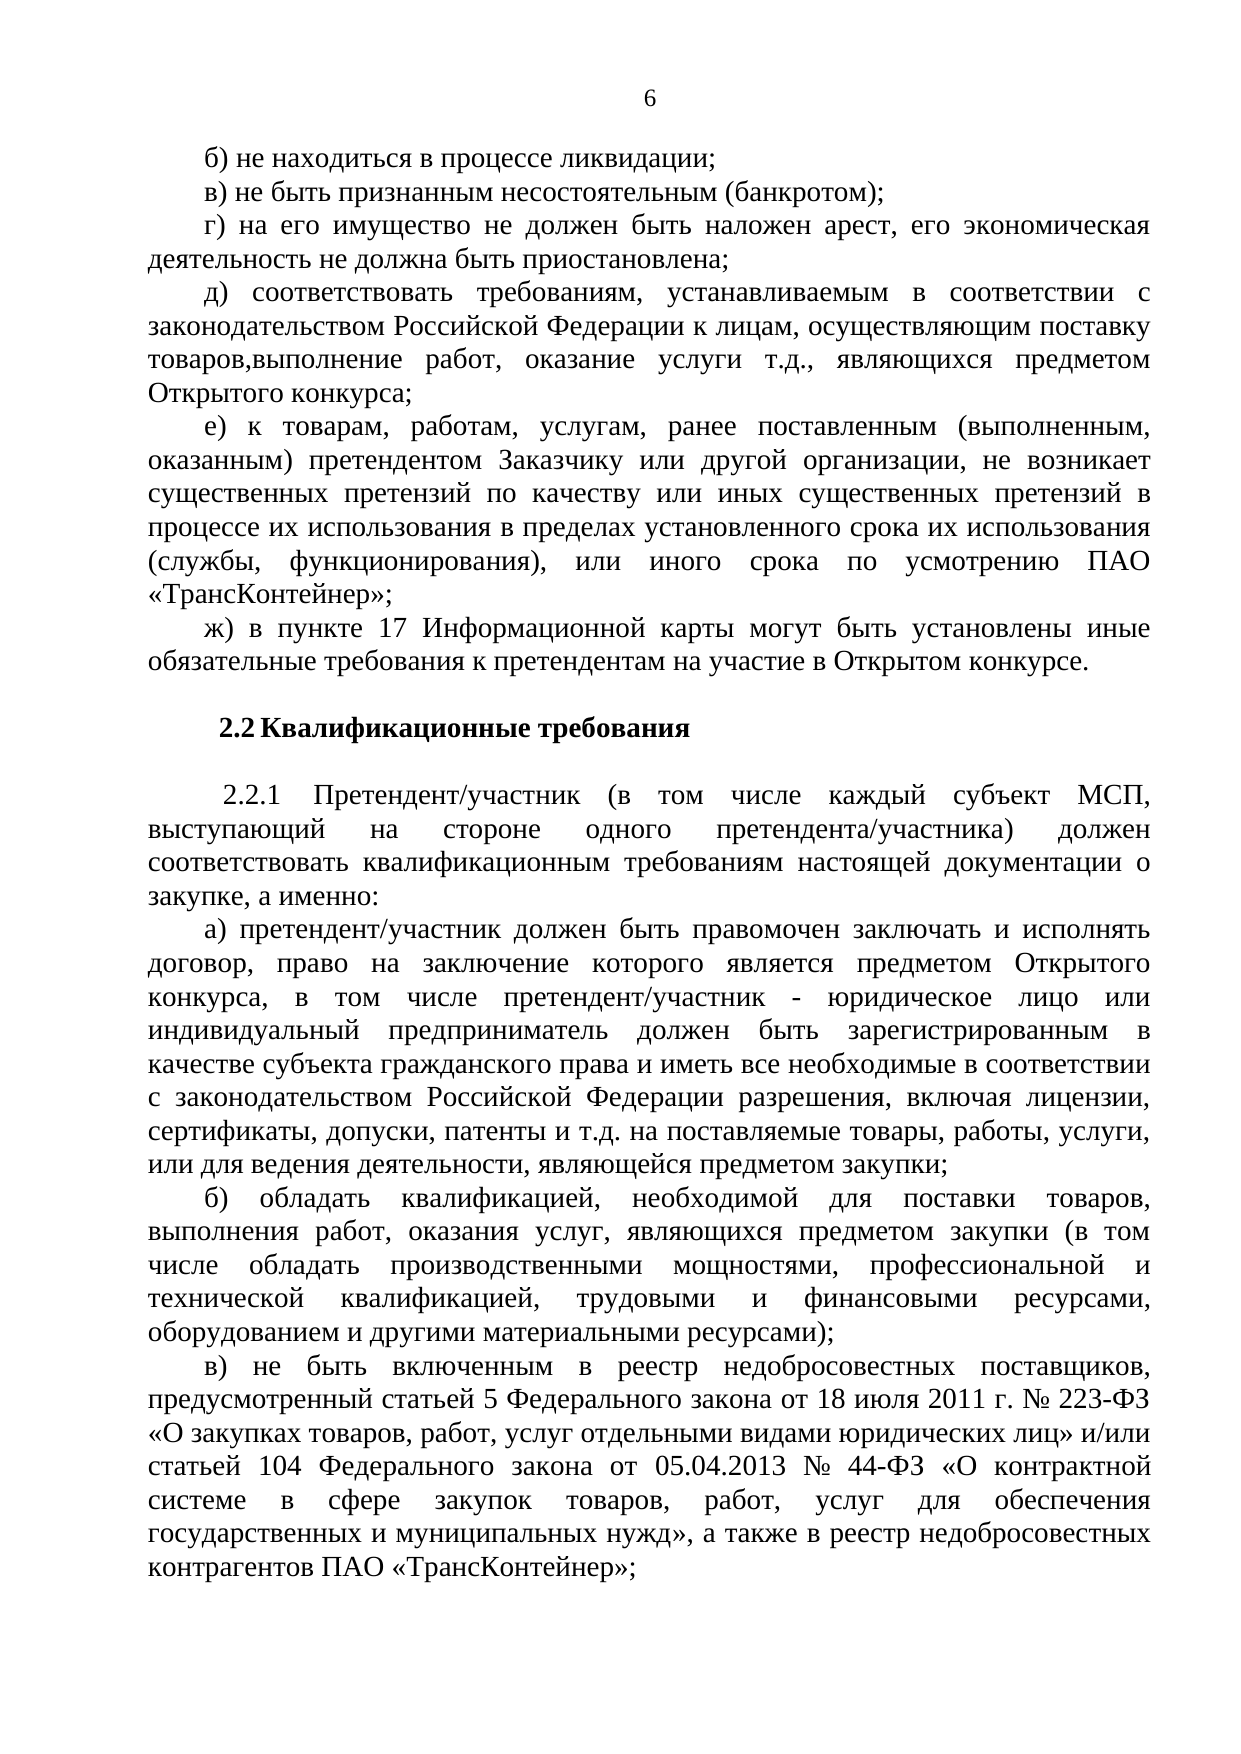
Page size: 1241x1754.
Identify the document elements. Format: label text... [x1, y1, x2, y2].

text ж) в пункте 17 Информационной карты могут быть установлены иные обязательные требования к претендентам на участие в Открытом конкурсе. [148, 610, 1152, 677]
text а) претендент/участник должен быть правомочен заключать и исполнять договор, право на заключение которого является предметом Открытого конкурса, в том числе претендент/участник - юридическое лицо или индивидуальный предприниматель должен быть зарегистрированным в качестве субъекта гражданского права и иметь все необходимые в соответствии с законодательством Российской Федерации разрешения, включая лицензии, сертификаты, допуски, патенты и т.д. на поставляемые товары, работы, услуги, или для ведения деятельности, являющейся предметом закупки; [148, 912, 1152, 1180]
text е) к товарам, работам, услугам, ранее поставленным (выполненным, оказанным) претендентом Заказчику или другой организации, не возникает существенных претензий по качеству или иных существенных претензий в процессе их использования в пределах установленного срока их использования (службы, функционирования), или иного срока по усмотрению ПАО «ТрансКонтейнер»; [148, 408, 1152, 610]
list Претендент/участник (в том числе каждый субъект МСП, выступающий на стороне одного претендента/участника) должен соответствовать квалификационным требованиям настоящей документации о закупке, а именно: [148, 777, 1152, 912]
text б) обладать квалификацией, необходимой для поставки товаров, выполнения работ, оказания услуг, являющихся предметом закупки (в том числе обладать производственными мощностями, профессиональной и технической квалификацией, трудовыми и финансовыми ресурсами, оборудованием и другими материальными ресурсами); [148, 1180, 1152, 1348]
text в) не быть признанным несостоятельным (банкротом); [148, 174, 1152, 207]
list Квалификационные требования [218, 710, 1152, 744]
text в) не быть включенным в реестр недобросовестных поставщиков, предусмотренный статьей 5 Федерального закона от 18 июля 2011 г. № 223-ФЗ «О закупках товаров, работ, услуг отдельными видами юридических лиц» и/или статьей 104 Федерального закона от 05.04.2013 № 44-ФЗ «О контрактной системе в сфере закупок товаров, работ, услуг для обеспечения государственных и муниципальных нужд», а также в реестр недобросовестных контрагентов ПАО «ТрансКонтейнер»; [148, 1348, 1152, 1582]
text д) соответствовать требованиям, устанавливаемым в соответствии с законодательством Российской Федерации к лицам, осуществляющим поставку товаров,выполнение работ, оказание услуги т.д., являющихся предметом Открытого конкурса; [148, 274, 1152, 408]
text б) не находиться в процессе ликвидации; [148, 140, 1152, 174]
text г) на его имущество не должен быть наложен арест, его экономическая деятельность не должна быть приостановлена; [148, 207, 1152, 274]
